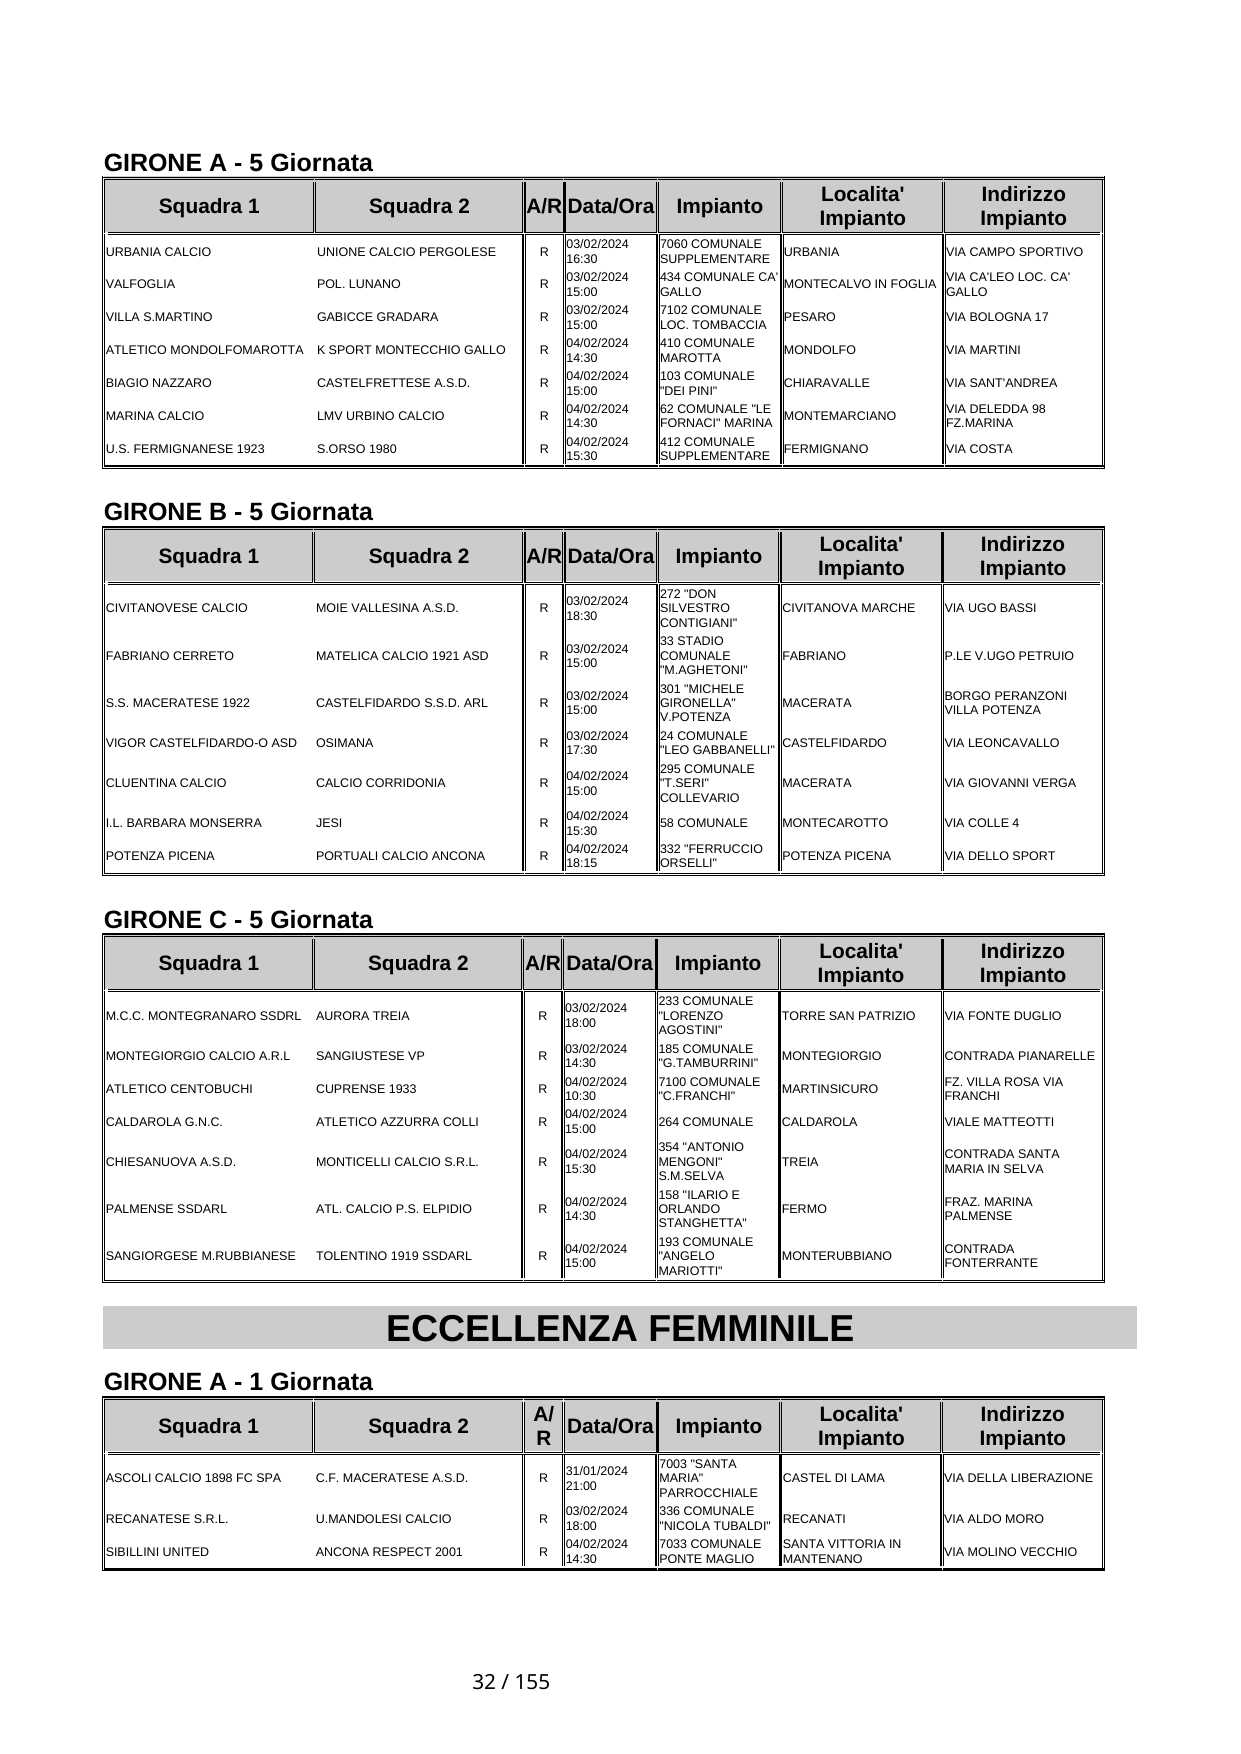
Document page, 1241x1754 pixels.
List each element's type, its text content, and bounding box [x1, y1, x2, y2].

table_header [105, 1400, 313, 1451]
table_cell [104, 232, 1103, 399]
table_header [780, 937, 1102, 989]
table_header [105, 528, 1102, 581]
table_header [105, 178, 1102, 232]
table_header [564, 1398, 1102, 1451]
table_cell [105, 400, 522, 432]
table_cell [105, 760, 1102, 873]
text GIRONE A - 1 Giornata [103, 1367, 1137, 1396]
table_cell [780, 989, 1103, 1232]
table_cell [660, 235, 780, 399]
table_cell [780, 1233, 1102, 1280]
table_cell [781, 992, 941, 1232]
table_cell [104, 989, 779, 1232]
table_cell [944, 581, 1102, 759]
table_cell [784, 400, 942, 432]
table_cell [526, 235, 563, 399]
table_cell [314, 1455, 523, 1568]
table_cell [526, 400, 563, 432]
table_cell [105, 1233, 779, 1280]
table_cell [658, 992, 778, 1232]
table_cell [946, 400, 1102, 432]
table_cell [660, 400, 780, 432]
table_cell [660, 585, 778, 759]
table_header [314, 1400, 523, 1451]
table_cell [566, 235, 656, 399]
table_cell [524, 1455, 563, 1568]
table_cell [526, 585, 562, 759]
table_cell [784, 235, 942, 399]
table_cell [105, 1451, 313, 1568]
text GIRONE B - 5 Giornata [103, 497, 1137, 526]
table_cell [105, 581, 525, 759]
text ECCELLENZA FEMMINILE [103, 1306, 1137, 1349]
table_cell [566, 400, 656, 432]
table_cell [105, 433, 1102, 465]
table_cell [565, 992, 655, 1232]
text GIRONE C - 5 Giornata [103, 904, 1137, 933]
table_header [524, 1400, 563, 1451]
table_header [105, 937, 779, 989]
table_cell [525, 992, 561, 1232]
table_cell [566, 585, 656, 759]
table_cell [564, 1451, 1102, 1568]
text GIRONE A - 5 Giornata [103, 148, 1137, 176]
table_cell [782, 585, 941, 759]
